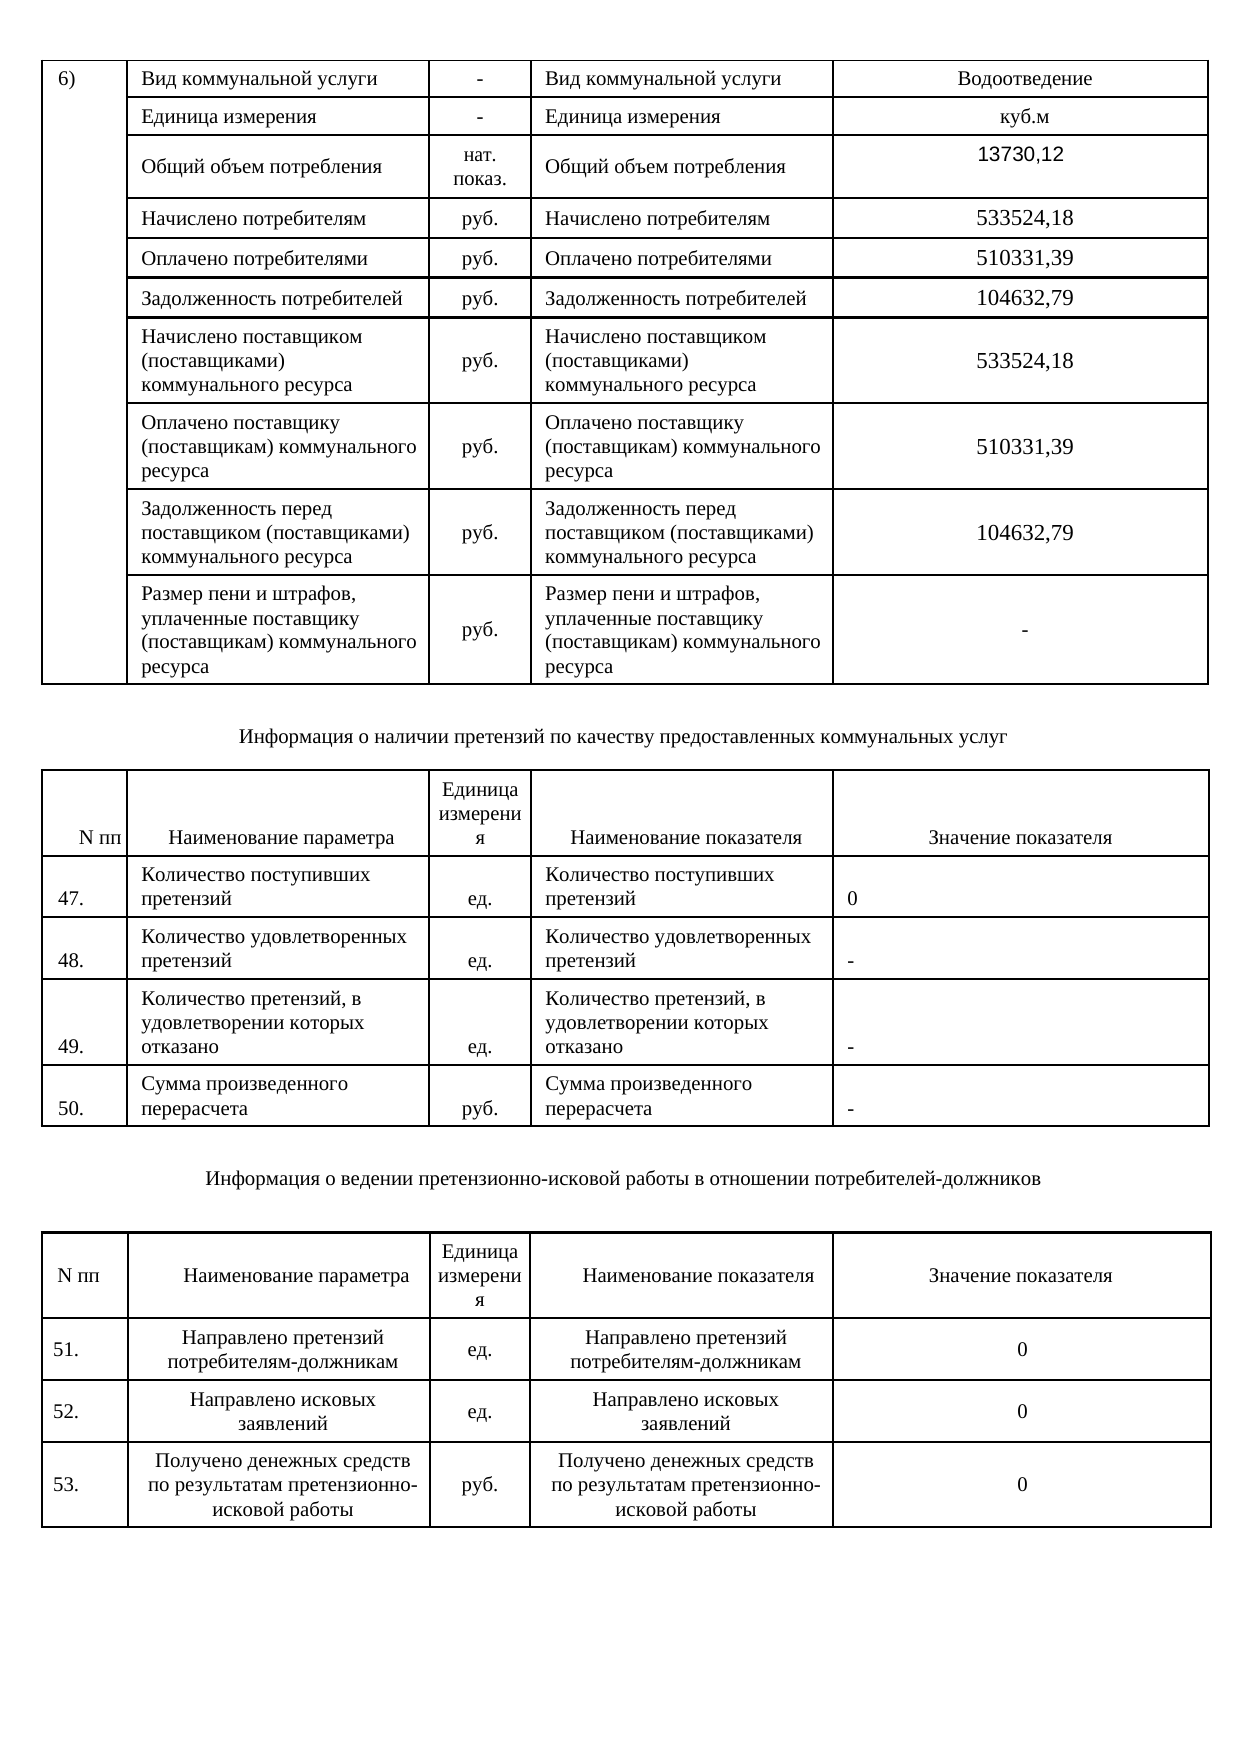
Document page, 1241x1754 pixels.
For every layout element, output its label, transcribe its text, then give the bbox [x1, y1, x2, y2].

table_cell 104632,79 [834, 279, 1207, 316]
table_cell 510331,39 [834, 404, 1207, 488]
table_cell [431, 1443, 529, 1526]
table_cell 104632,79 [834, 490, 1207, 573]
table_cell Сумма произведенного перерасчета [532, 1066, 832, 1125]
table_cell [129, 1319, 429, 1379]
table_cell Начислено потребителям [532, 199, 832, 237]
table_header Единица измерения [431, 1234, 529, 1317]
table_cell Единица измерения [532, 98, 832, 134]
table_cell Задолженность потребителей [532, 279, 832, 316]
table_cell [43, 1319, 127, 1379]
table_cell руб. [430, 490, 530, 573]
table_cell нат. показ. [430, 136, 530, 197]
table_cell - [834, 980, 1208, 1063]
table_header Вид коммунальной услуги [128, 61, 428, 96]
table_cell 48. [43, 918, 126, 978]
table_header Единица измерения [430, 771, 530, 854]
table_header 6) [43, 61, 126, 683]
table_header Наименование показателя [532, 771, 832, 854]
text Информация о ведении претензионно-исковой работы в отношении потребителей-должников [42, 1169, 1205, 1190]
table_cell Начислено поставщиком (поставщиками) коммунального ресурса [532, 319, 832, 402]
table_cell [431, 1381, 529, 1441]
table_header N пп [43, 1234, 127, 1317]
table_cell Задолженность потребителей [128, 279, 428, 316]
table_header Наименование параметра [129, 1234, 429, 1317]
table_cell руб. [430, 404, 530, 488]
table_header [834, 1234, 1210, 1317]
table_cell руб. [430, 239, 530, 276]
table_cell - [430, 98, 530, 134]
table_cell 49. [43, 980, 126, 1063]
table_cell руб. [430, 319, 530, 402]
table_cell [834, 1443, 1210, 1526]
table_cell 510331,39 [834, 239, 1207, 276]
table_cell ед. [430, 980, 530, 1063]
table_cell Начислено поставщиком (поставщиками) коммунального ресурса [128, 319, 428, 402]
table_cell куб.м [834, 98, 1207, 134]
table_cell Размер пени и штрафов, уплаченные поставщику (поставщикам) коммунального ресурса [128, 576, 428, 683]
table_header Вид коммунальной услуги [532, 61, 832, 96]
table_header Водоотведение [834, 61, 1207, 96]
table_cell 13730,12 [834, 136, 1207, 197]
table_header Наименование параметра [128, 771, 428, 854]
table_cell 0 [834, 857, 1208, 916]
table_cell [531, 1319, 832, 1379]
table_cell Количество претензий, в удовлетворении которых отказано [128, 980, 428, 1063]
table_cell Количество удовлетворенных претензий [532, 918, 832, 978]
table_cell Количество удовлетворенных претензий [128, 918, 428, 978]
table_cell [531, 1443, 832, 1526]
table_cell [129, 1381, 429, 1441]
table_cell Оплачено потребителями [128, 239, 428, 276]
table_cell ед. [430, 918, 530, 978]
table_cell руб. [430, 576, 530, 683]
table_header Значение показателя [834, 771, 1208, 854]
table_cell Задолженность перед поставщиком (поставщиками) коммунального ресурса [532, 490, 832, 573]
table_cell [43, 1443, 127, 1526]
table_cell 47. [43, 857, 126, 916]
table_cell Задолженность перед поставщиком (поставщиками) коммунального ресурса [128, 490, 428, 573]
table_cell - [834, 1066, 1208, 1125]
table_cell Начислено потребителям [128, 199, 428, 237]
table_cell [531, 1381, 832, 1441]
table_cell ед. [430, 857, 530, 916]
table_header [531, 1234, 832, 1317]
table_cell руб. [430, 1066, 530, 1125]
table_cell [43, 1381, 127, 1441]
text Информация о наличии претензий по качеству предоставленных коммунальных услуг [42, 727, 1205, 748]
table_cell Сумма произведенного перерасчета [128, 1066, 428, 1125]
table_cell 533524,18 [834, 319, 1207, 402]
table_cell 50. [43, 1066, 126, 1125]
table_cell руб. [430, 279, 530, 316]
table_cell Общий объем потребления [532, 136, 832, 197]
table_cell - [834, 918, 1208, 978]
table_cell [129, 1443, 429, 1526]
table_cell Оплачено потребителями [532, 239, 832, 276]
table_cell 533524,18 [834, 199, 1207, 237]
table_cell руб. [430, 199, 530, 237]
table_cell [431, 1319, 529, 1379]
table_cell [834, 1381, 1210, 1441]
table_cell Количество поступивших претензий [128, 857, 428, 916]
table_cell Оплачено поставщику (поставщикам) коммунального ресурса [532, 404, 832, 488]
table_header - [430, 61, 530, 96]
table_cell Единица измерения [128, 98, 428, 134]
table_cell - [834, 576, 1207, 683]
table_cell Общий объем потребления [128, 136, 428, 197]
table_cell Размер пени и штрафов, уплаченные поставщику (поставщикам) коммунального ресурса [532, 576, 832, 683]
table_cell Количество поступивших претензий [532, 857, 832, 916]
table_header N пп [43, 771, 126, 854]
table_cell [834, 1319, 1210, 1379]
table_cell Количество претензий, в удовлетворении которых отказано [532, 980, 832, 1063]
table_cell Оплачено поставщику (поставщикам) коммунального ресурса [128, 404, 428, 488]
